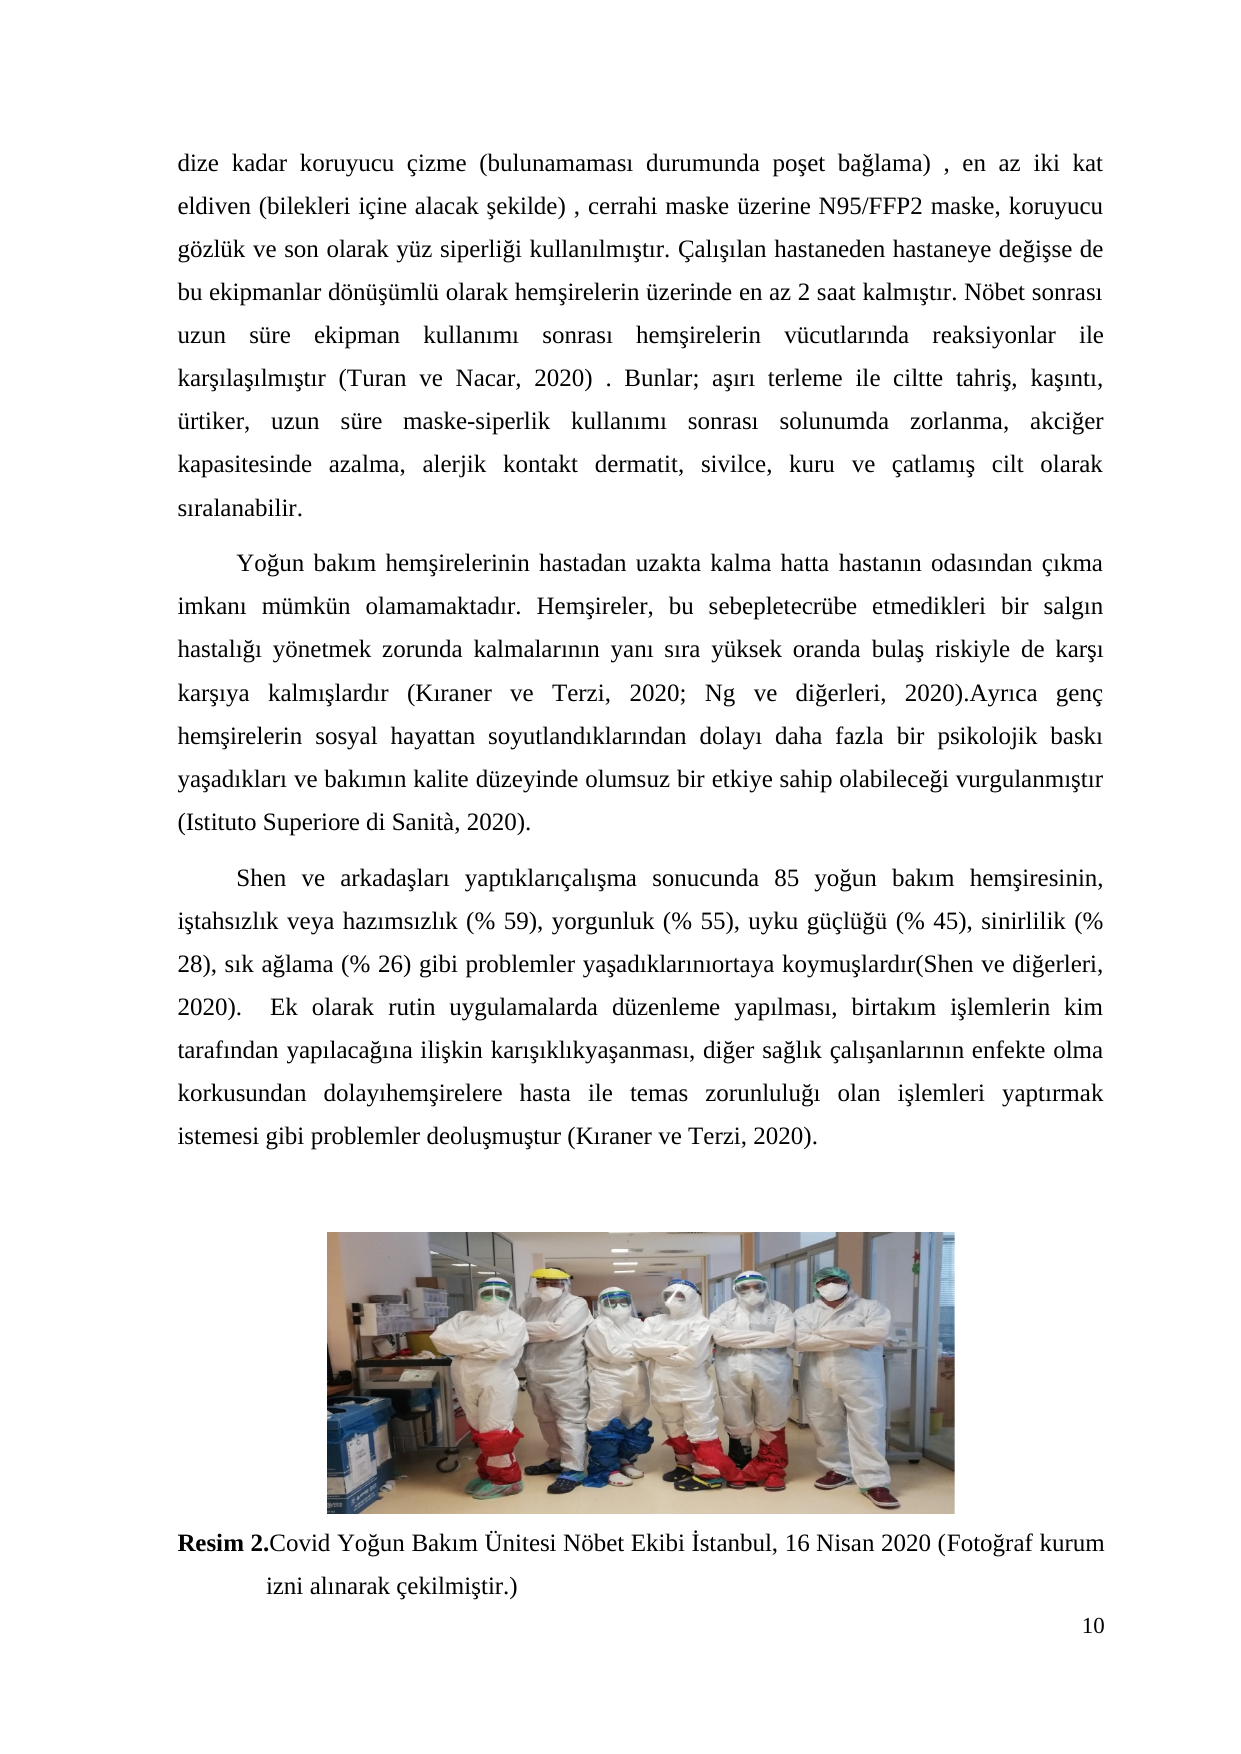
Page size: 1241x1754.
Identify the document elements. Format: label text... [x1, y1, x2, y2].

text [177, 148, 1104, 521]
text Shen ve arkadaşları yaptıklarıçalışma sonucunda 85 yoğun bakım hemşiresinin, iştahsızlık veya hazımsızlık (% 59), yorgunluk (% 55), uyku güçlüğü (% 45), sinirlilik (% 28), sık ağlama (% 26) gibi problemler yaşadıklarınıortaya koymuşlardır(Shen ve diğerleri, 2020). Ek olarak rutin uygulamalarda düzenleme yapılması, birtakım işlemlerin kim tarafından yapılacağına ilişkin karışıklıkyaşanması, diğer sağlık çalışanlarının enfekte olma korkusundan dolayıhemşirelere hasta ile temas zorunluluğı olan işlemleri yaptırmak istemesi gibi problemler deoluşmuştur (Kıraner ve Terzi, 2020). [177, 863, 1104, 1150]
text Yoğun bakım hemşirelerinin hastadan uzakta kalma hatta hastanın odasından çıkma imkanı mümkün olamamaktadır. Hemşireler, bu sebepletecrübe etmedikleri bir salgın hastalığı yönetmek zorunda kalmalarının yanı sıra yüksek oranda bulaş riskiyle de karşı karşıya kalmışlardır (Kıraner ve Terzi, 2020; Ng ve diğerleri, 2020).Ayrıca genç hemşirelerin sosyal hayattan soyutlandıklarından dolayı daha fazla bir psikolojik baskı yaşadıkları ve bakımın kalite düzeyinde olumsuz bir etkiye sahip olabileceği vurgulanmıştır (Istituto Superiore di Sanità, 2020). [177, 548, 1104, 836]
picture [327, 1232, 955, 1514]
text Resim 2.Covid Yoğun Bakım Ünitesi Nöbet Ekibi İstanbul, 16 Nisan 2020 (Fotoğraf kurum izni alınarak çekilmiştir.) [177, 1528, 1104, 1600]
